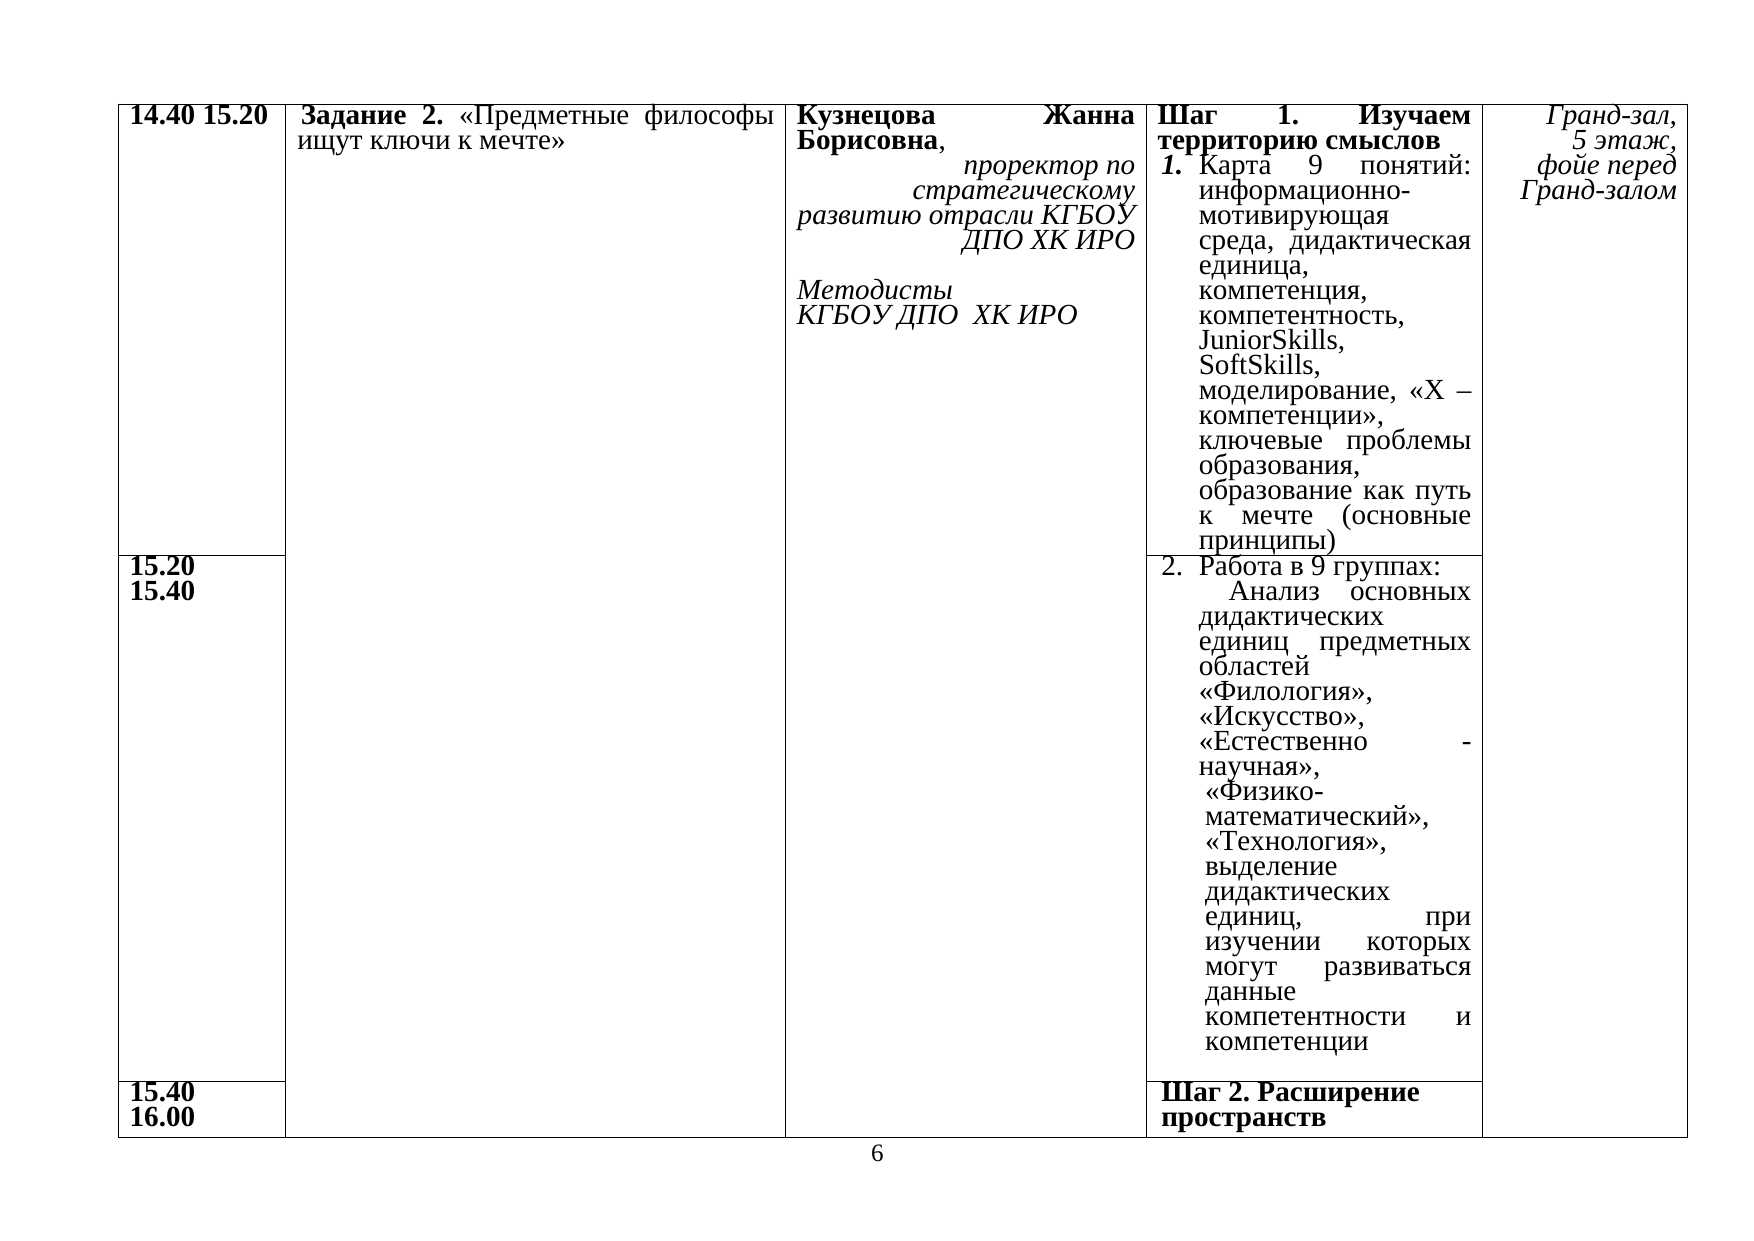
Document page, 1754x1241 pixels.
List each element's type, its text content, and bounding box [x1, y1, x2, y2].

table_cell Шаг 1. Изучаем территорию смыслов Карта 9 понятий: информационно-мотивирующая среда, дидактическая единица, компетенция, компетентность, JuniorSkills, SoftSkills, моделирование, «X – компетенции», ключевые проблемы образования, образование как путь к мечте (основные принципы) [1147, 105, 1482, 554]
table_cell 15.20 15.40 [119, 556, 285, 1081]
table_cell Кузнецова Жанна Борисовна, проректор по стратегическому развитию отрасли КГБОУ ДПО ХК ИРО Методисты КГБОУ ДПО ХК ИРО [786, 105, 1146, 1137]
table_cell Задание 2. «Предметные философы ищут ключи к мечте» [286, 105, 785, 1137]
table_cell Гранд-зал, 5 этаж, фойе перед Гранд-залом [1483, 105, 1687, 1137]
table_cell Работа в 9 группах: Анализ основных дидактических единиц предметных областей «Филология», «Искусство», «Естественно - научная», «Физико-математический», «Технология», выделение дидактических единиц, при изучении которых могут развиваться данные компетентности и компетенции [1147, 556, 1482, 1081]
table_cell 15.40 16.00 [119, 1082, 285, 1137]
table_cell 14.40 15.20 [119, 105, 285, 554]
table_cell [1147, 1082, 1482, 1137]
